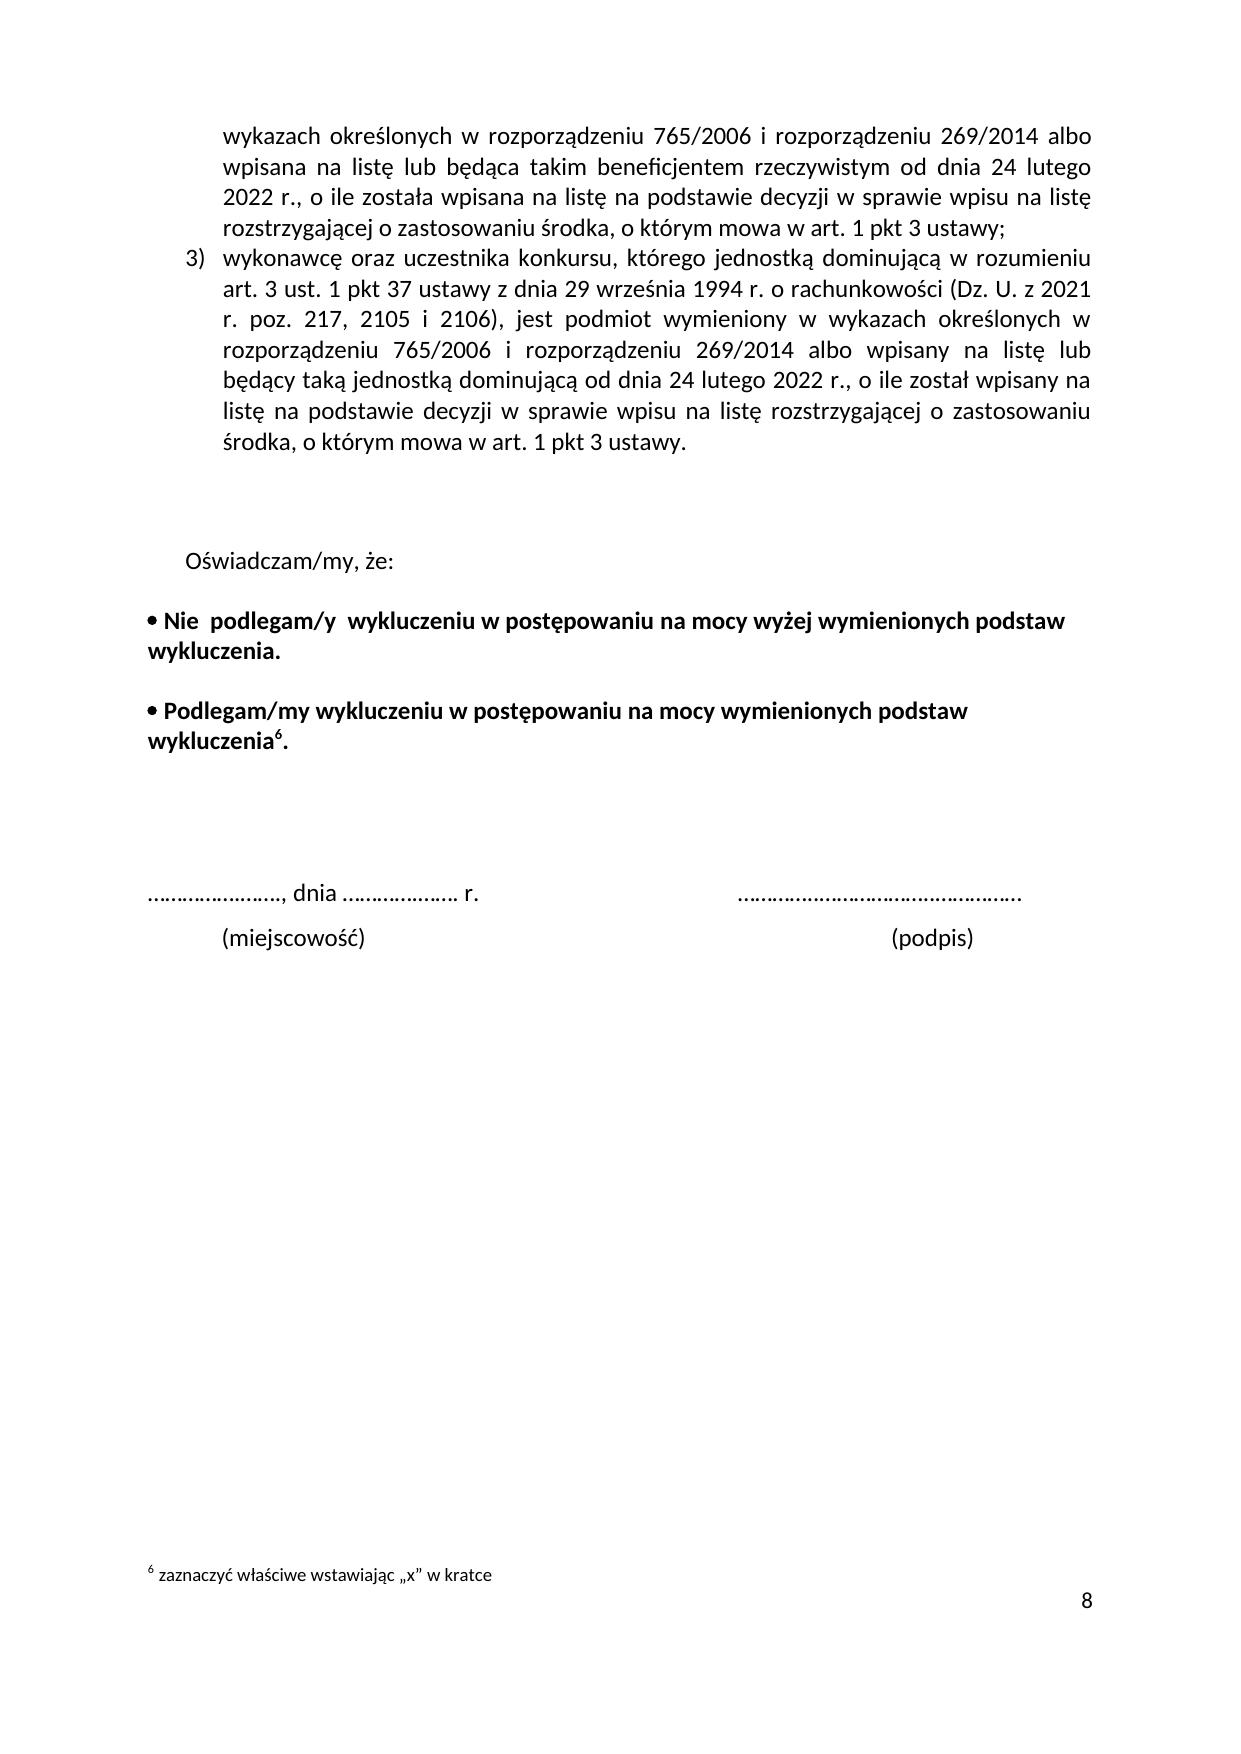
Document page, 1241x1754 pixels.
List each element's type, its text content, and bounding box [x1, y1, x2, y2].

text Nie podlegam/y wykluczeniu w postępowaniu na mocy wyżej wymienionych podstaw wykluczenia. [148, 605, 1093, 666]
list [185, 121, 1093, 243]
text Podlegam/my wykluczeniu w postępowaniu na mocy wymienionych podstaw wykluczenia. [148, 695, 1093, 756]
text …………….……., dnia ………….……. r. …………..………………..…………… [148, 877, 1093, 907]
text (miejscowość) (podpis) [148, 922, 1093, 953]
text Oświadczam/my, że: [185, 545, 1093, 576]
list wykonawcę oraz uczestnika konkursu, którego jednostką dominującą w rozumieniu art. 3 ust. 1 pkt 37 ustawy z dnia 29 września 1994 r. o rachunkowości (Dz. U. z 2021 r. poz. 217, 2105 i 2106), jest podmiot wymieniony w wykazach określonych w rozporządzeniu 765/2006 i rozporządzeniu 269/2014 albo wpisany na listę lub będący taką jednostką dominującą od dnia 24 lutego 2022 r., o ile został wpisany na listę na podstawie decyzji w sprawie wpisu na listę rozstrzygającej o zastosowaniu środka, o którym mowa w art. 1 pkt 3 ustawy. [185, 243, 1093, 456]
